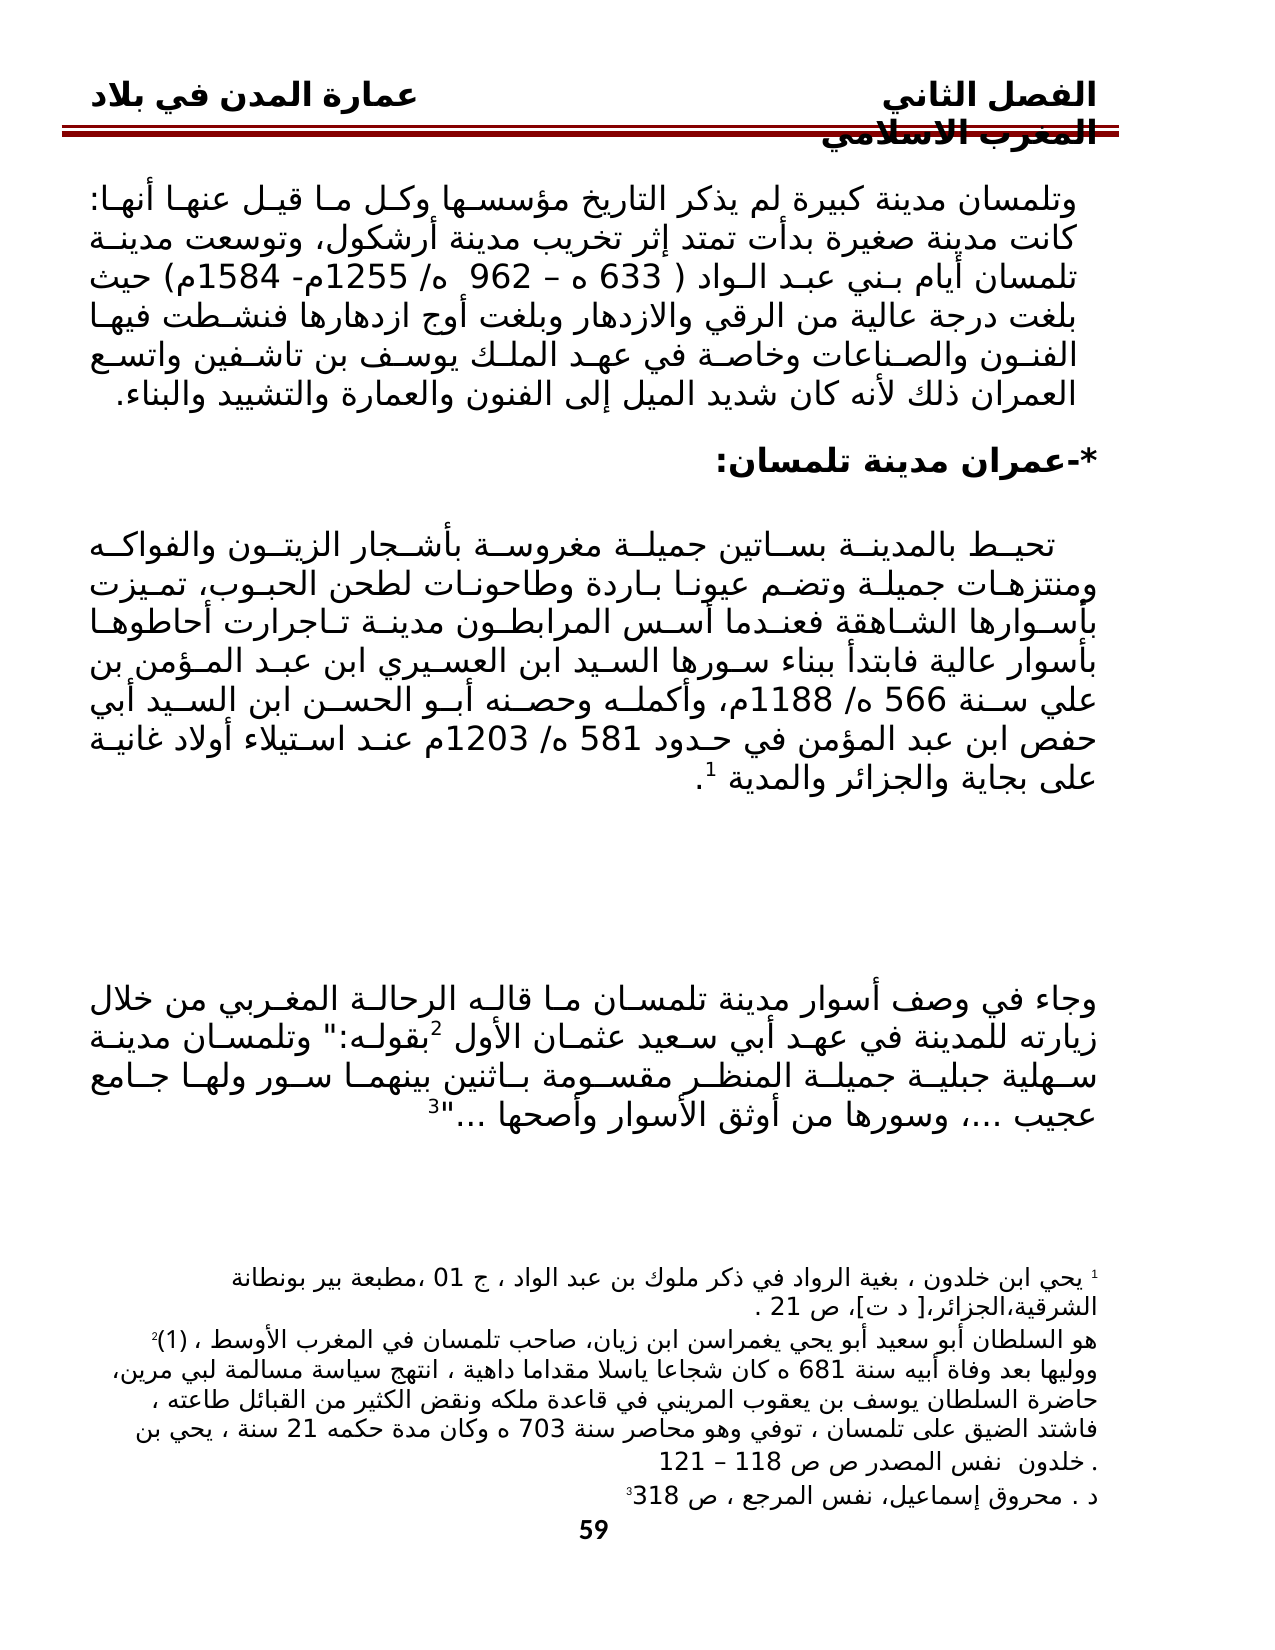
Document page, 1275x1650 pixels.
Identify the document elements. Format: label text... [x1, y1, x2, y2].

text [89, 180, 1078, 413]
text وجاء في وصف أسوار مدينة تلمسان ما قاله الرحالة المغربي من خلال زيارته للمدينة في عهد أبي سعيد عثمان الأول بقوله:" وتلمسان مدينة سهلية جبلية جميلة المنظر مقسومة باثنين بينهما سور ولها جامع عجيب ...، وسورها من أوثق الأسوار وأصحها ..." [89, 979, 1098, 1134]
text تحيط بالمدينة بساتين جميلة مغروسة بأشجار الزيتون والفواكه ومنتزهات جميلة وتضم عيونا باردة وطاحونات لطحن الحبوب، تميزت بأسوارها الشاهقة فعندما أسس المرابطون مدينة تاجرارت أحاطوها بأسوار عالية فابتدأ ببناء سورها السيد ابن العسيري ابن عبد المؤمن بن علي سنة 566 ه/ 1188م، وأكمله وحصنه أبو الحسن ابن السيد أبي حفص ابن عبد المؤمن في حدود 581 ه/ 1203م عند استيلاء أولاد غانية على بجاية والجزائر والمدية . [89, 525, 1098, 797]
text *-عمران مدينة تلمسان: [89, 441, 1098, 480]
